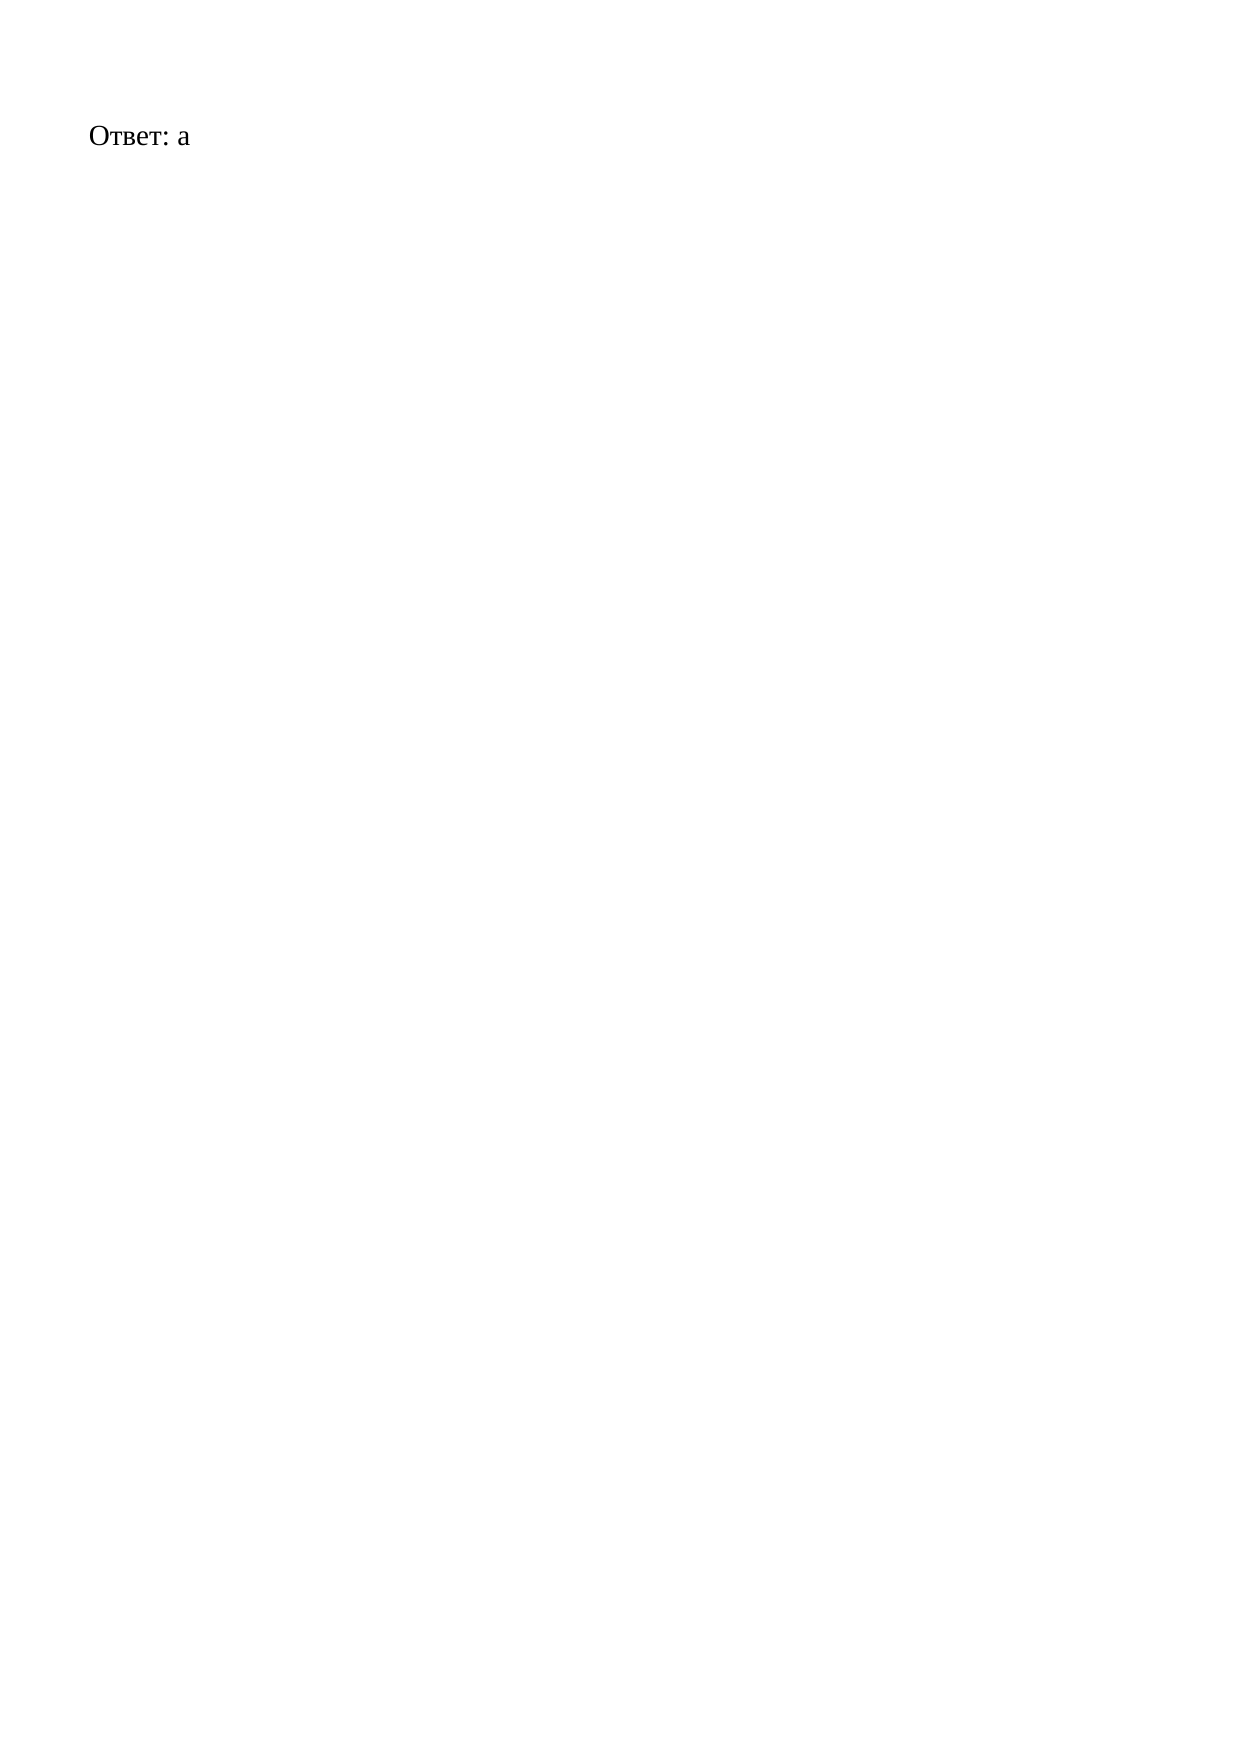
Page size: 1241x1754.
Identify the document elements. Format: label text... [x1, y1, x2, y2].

text Ответ: а [88, 118, 1063, 152]
